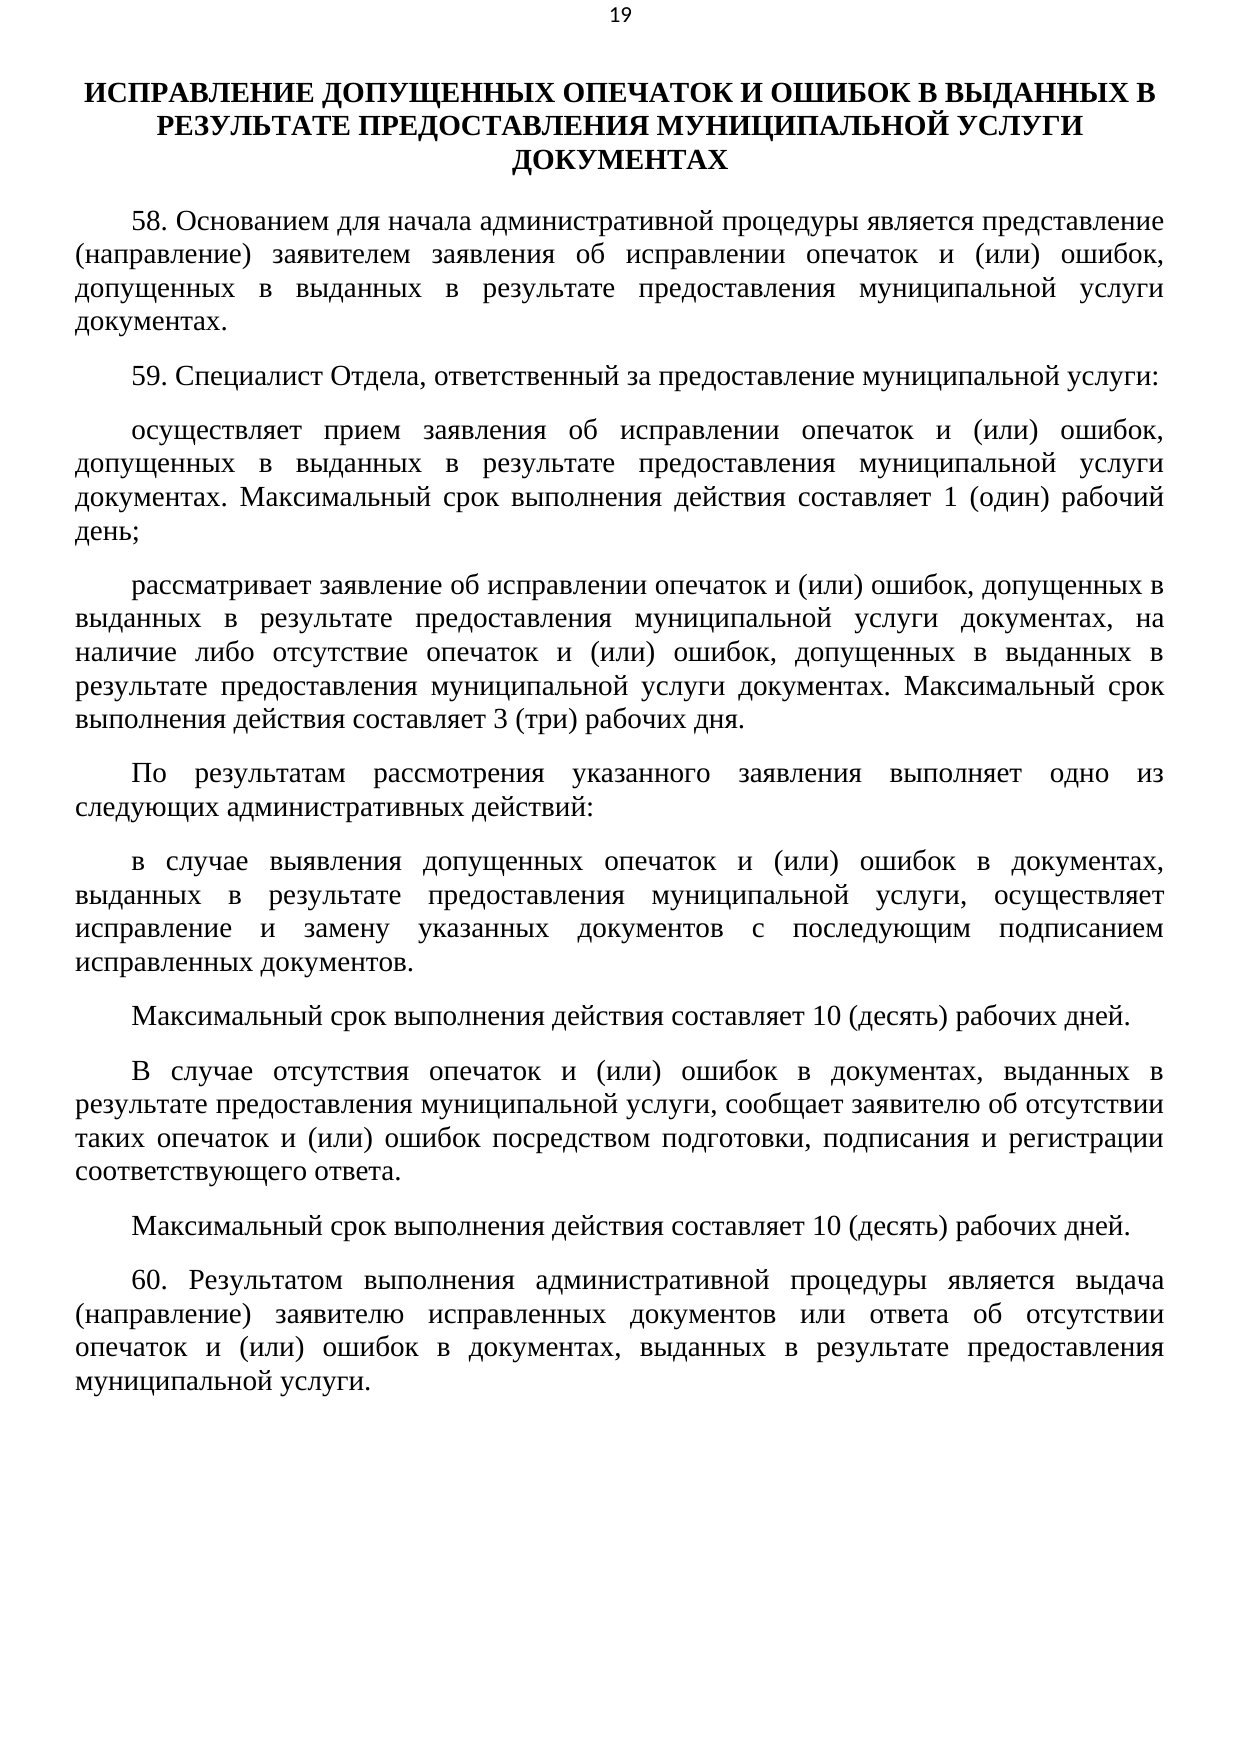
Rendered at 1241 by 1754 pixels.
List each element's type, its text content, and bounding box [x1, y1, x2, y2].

text осуществляет прием заявления об исправлении опечаток и (или) ошибок, допущенных в выданных в результате предоставления муниципальной услуги документах. Максимальный срок выполнения действия составляет 1 (один) рабочий день; [75, 412, 1165, 546]
text 59. Специалист Отдела, ответственный за предоставление муниципальной услуги: [75, 358, 1165, 391]
text 60. Результатом выполнения административной процедуры является выдача (направление) заявителю исправленных документов или ответа об отсутствии опечаток и (или) ошибок в документах, выданных в результате предоставления муниципальной услуги. [75, 1262, 1165, 1396]
text Максимальный срок выполнения действия составляет 10 (десять) рабочих дней. [75, 998, 1165, 1032]
text в случае выявления допущенных опечаток и (или) ошибок в документах, выданных в результате предоставления муниципальной услуги, осуществляет исправление и замену указанных документов с последующим подписанием исправленных документов. [75, 843, 1165, 978]
text рассматривает заявление об исправлении опечаток и (или) ошибок, допущенных в выданных в результате предоставления муниципальной услуги документах, на наличие либо отсутствие опечаток и (или) ошибок, допущенных в выданных в результате предоставления муниципальной услуги документах. Максимальный срок выполнения действия составляет 3 (три) рабочих дня. [75, 567, 1165, 735]
text По результатам рассмотрения указанного заявления выполняет одно из следующих административных действий: [75, 756, 1165, 823]
text ИСПРАВЛЕНИЕ ДОПУЩЕННЫХ ОПЕЧАТОК И ОШИБОК В ВЫДАННЫХ В РЕЗУЛЬТАТЕ ПРЕДОСТАВЛЕНИЯ МУНИЦИПАЛЬНОЙ УСЛУГИ ДОКУМЕНТАХ [75, 75, 1165, 176]
text Максимальный срок выполнения действия составляет 10 (десять) рабочих дней. [75, 1208, 1165, 1241]
text 58. Основанием для начала административной процедуры является представление (направление) заявителем заявления об исправлении опечаток и (или) ошибок, допущенных в выданных в результате предоставления муниципальной услуги документах. [75, 203, 1165, 337]
text В случае отсутствия опечаток и (или) ошибок в документах, выданных в результате предоставления муниципальной услуги, сообщает заявителю об отсутствии таких опечаток и (или) ошибок посредством подготовки, подписания и регистрации соответствующего ответа. [75, 1053, 1165, 1187]
